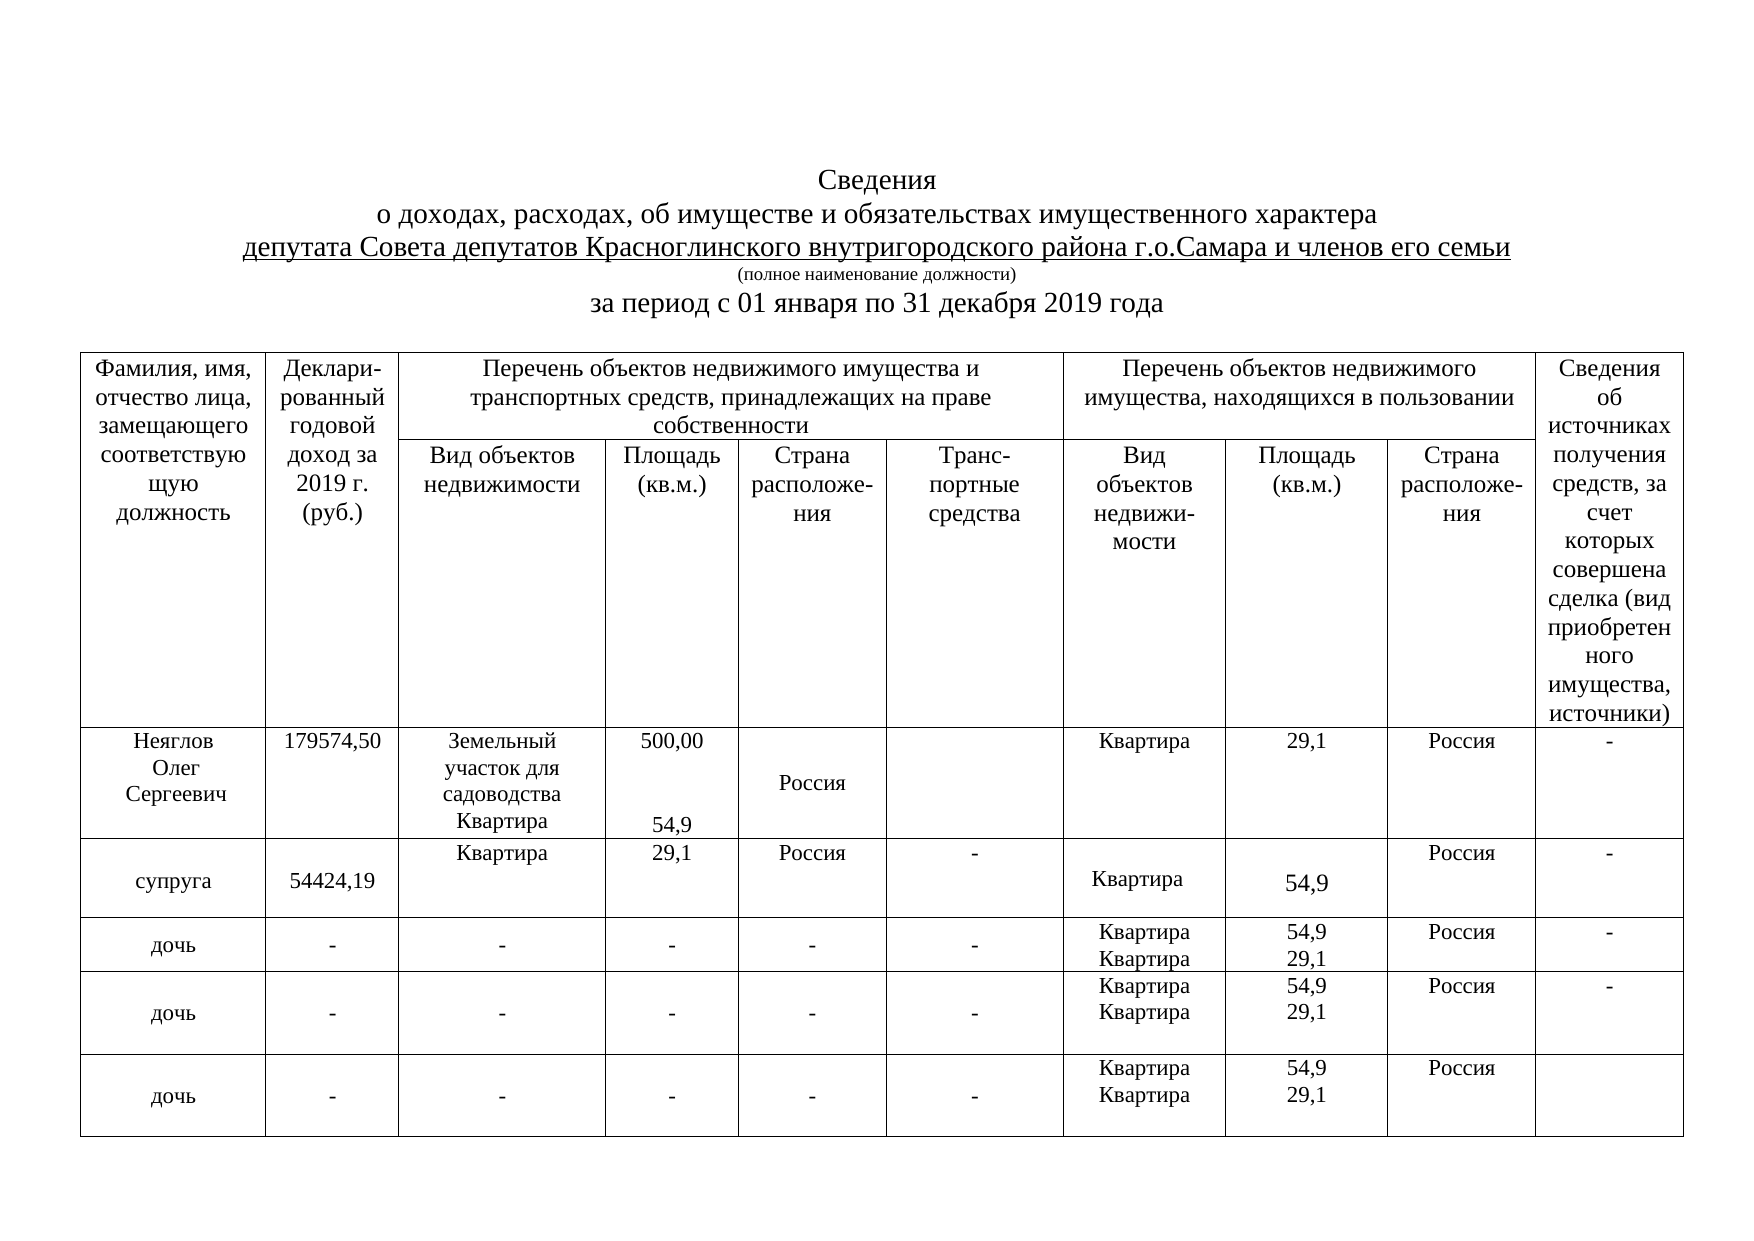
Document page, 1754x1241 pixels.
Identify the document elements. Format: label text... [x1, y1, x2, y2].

table_cell - [399, 1055, 605, 1136]
table_cell 54,9 [1226, 839, 1387, 917]
table_cell Квартира [1064, 728, 1225, 838]
table_header Сведения об источниках получения средств, за счет которых совершена сделка (вид приобретенного имущества, источники) [1536, 353, 1683, 727]
table_cell Площадь (кв.м.) [1226, 440, 1387, 727]
table_cell 54424,19 [266, 839, 398, 917]
table_header Фамилия, имя, отчество лица, замещающего соответствующую должность [81, 353, 265, 727]
table_cell Вид объектов недвижимости [399, 440, 605, 727]
table_cell Неяглов Олег Сергеевич [81, 728, 265, 838]
table_cell - [399, 972, 605, 1053]
table_cell - [1536, 972, 1683, 1053]
table_cell - [887, 839, 1063, 917]
text за период с 01 января по 31 декабря 2019 года [118, 285, 1636, 318]
table_cell - [266, 1055, 398, 1136]
table_cell Квартира [1064, 839, 1225, 917]
table_cell - [1536, 918, 1683, 971]
table_header Перечень объектов недвижимого имущества, находящихся в пользовании [1064, 353, 1535, 439]
table_cell [887, 728, 1063, 838]
table_cell - [1536, 839, 1683, 917]
text Сведения [118, 162, 1636, 196]
table_cell - [887, 972, 1063, 1053]
table_cell Россия [1388, 728, 1535, 838]
table_cell - [606, 972, 738, 1053]
table_cell - [266, 918, 398, 971]
table_cell - [606, 1055, 738, 1136]
table_header Деклари-рованный годовой доход за 2019 г. (руб.) [266, 353, 398, 727]
table_cell 500,00 54,9 [606, 728, 738, 838]
table_cell дочь [81, 918, 265, 971]
table_cell - [266, 972, 398, 1053]
table_cell Квартира Квартира [1064, 918, 1225, 971]
table_cell Квартира Квартира [1064, 972, 1225, 1053]
table_cell Квартира Квартира [1064, 1055, 1225, 1136]
table_cell Вид объектов недвижи-мости [1064, 440, 1225, 727]
table_cell Транс-портные средства [887, 440, 1063, 727]
table_cell дочь [81, 1055, 265, 1136]
table_cell 179574,50 [266, 728, 398, 838]
table_cell Страна расположе-ния [739, 440, 886, 727]
table_cell Россия [1388, 918, 1535, 971]
table_cell [1536, 1055, 1683, 1136]
table_cell - [887, 1055, 1063, 1136]
table_cell 29,1 [606, 839, 738, 917]
table_cell Страна расположе-ния [1388, 440, 1535, 727]
table_cell - [739, 1055, 886, 1136]
table_cell Россия [1388, 1055, 1535, 1136]
table_cell 29,1 [1226, 728, 1387, 838]
table_cell - [1536, 728, 1683, 838]
table_cell - [739, 918, 886, 971]
text депутата Совета депутатов Красноглинского внутригородского района г.о.Самара и членов его семьи [118, 229, 1636, 263]
table_cell Квартира [399, 839, 605, 917]
table_cell 54,9 29,1 [1226, 918, 1387, 971]
text о доходах, расходах, об имуществе и обязательствах имущественного характера [118, 196, 1636, 229]
table_cell супруга [81, 839, 265, 917]
table_cell - [399, 918, 605, 971]
table_cell Россия [739, 839, 886, 917]
table_cell - [606, 918, 738, 971]
table_cell дочь [81, 972, 265, 1053]
text (полное наименование должности) [118, 263, 1636, 285]
table_cell Россия [1388, 839, 1535, 917]
table_cell 54,9 29,1 [1226, 972, 1387, 1053]
table_cell - [887, 918, 1063, 971]
table_cell 54,9 29,1 [1226, 1055, 1387, 1136]
table_header Перечень объектов недвижимого имущества и транспортных средств, принадлежащих на праве собственности [399, 353, 1063, 439]
table_cell Россия [1388, 972, 1535, 1053]
table_cell Площадь (кв.м.) [606, 440, 738, 727]
table_cell - [739, 972, 886, 1053]
table_cell Россия [739, 728, 886, 838]
table_cell Земельный участок для садоводства Квартира [399, 728, 605, 838]
